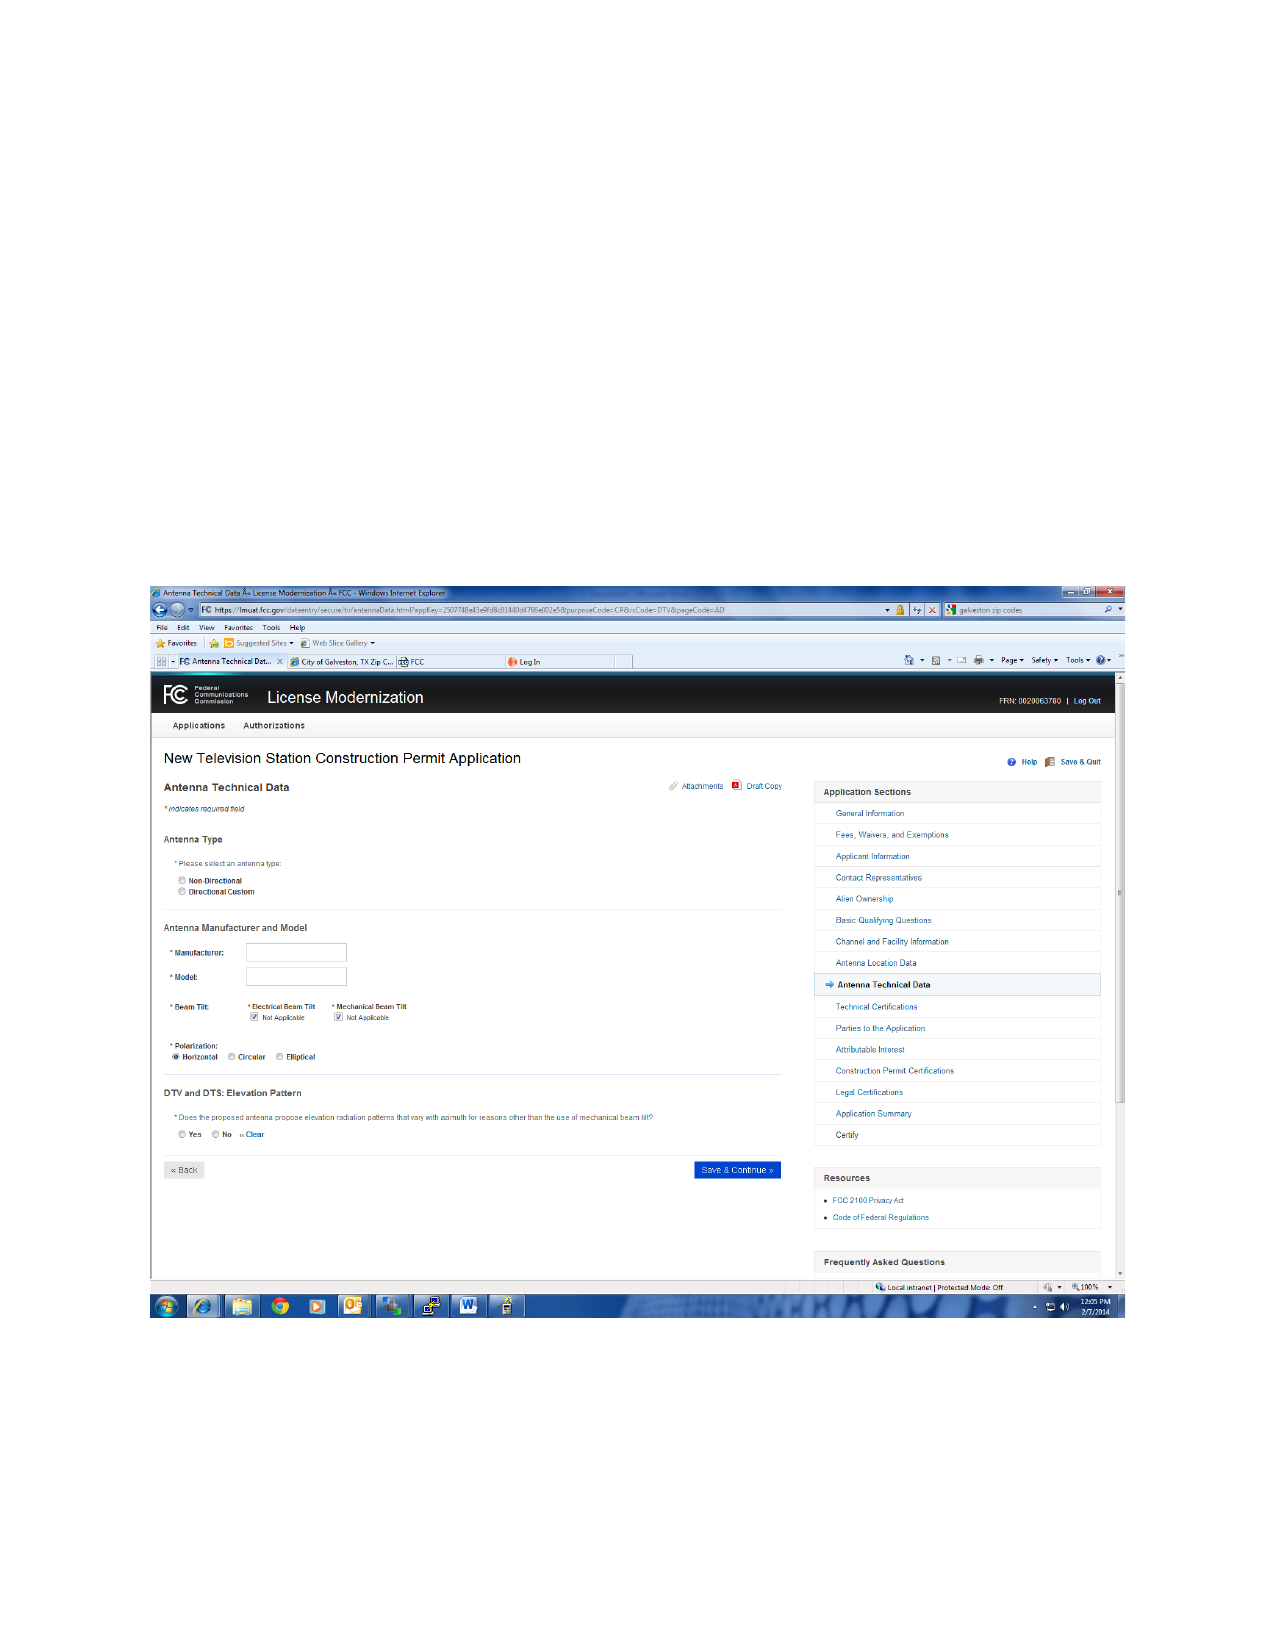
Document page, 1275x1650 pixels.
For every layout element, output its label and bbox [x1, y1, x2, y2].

picture [150, 586, 1125, 1318]
